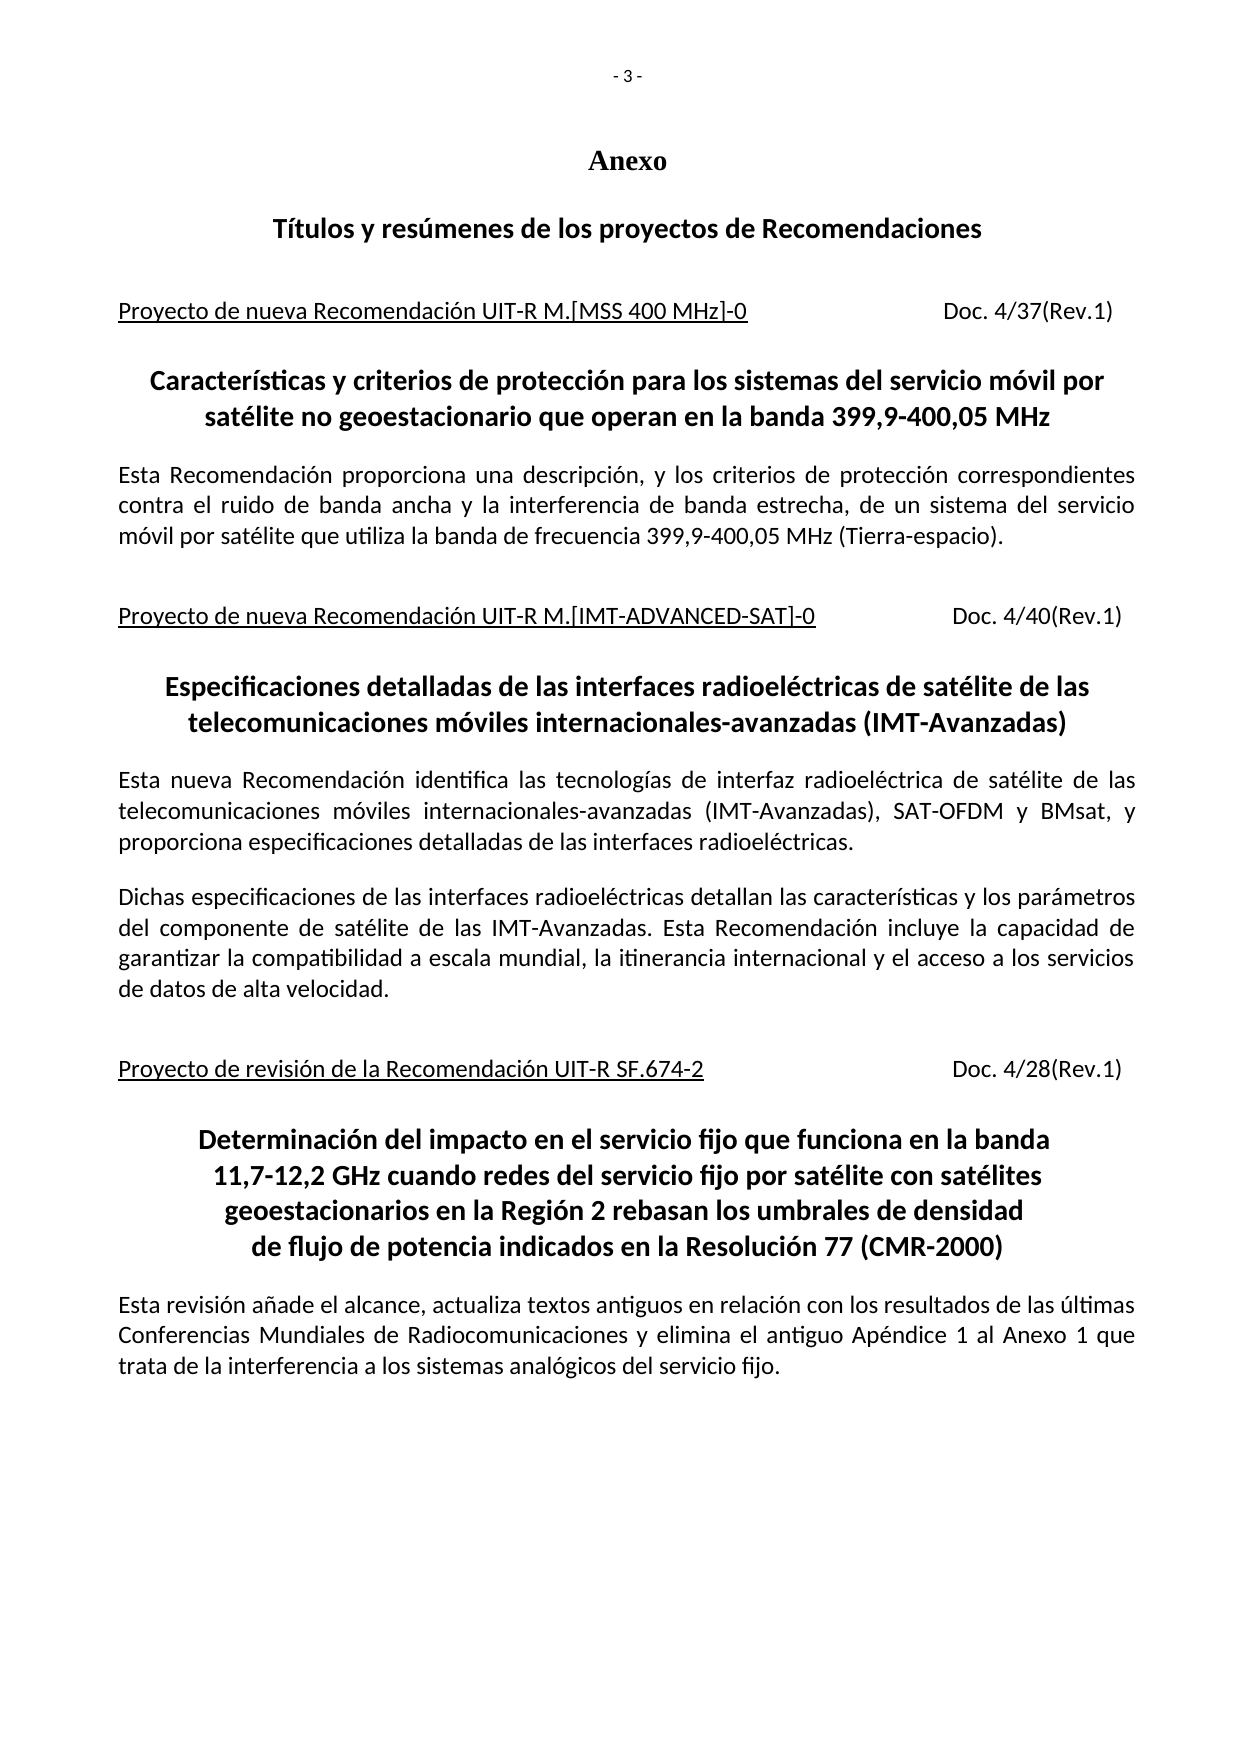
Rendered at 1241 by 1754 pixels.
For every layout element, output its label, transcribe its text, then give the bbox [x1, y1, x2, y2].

text Dichas especificaciones de las interfaces radioeléctricas detallan las características y los parámetros del componente de satélite de las IMT-Avanzadas. Esta Recomendación incluye la capacidad de garantizar la compatibilidad a escala mundial, la itinerancia internacional y el acceso a los servicios de datos de alta velocidad. [118, 881, 1137, 1003]
text Proyecto de nueva Recomendación UIT-R M.[IMT-ADVANCED-SAT]-0 Doc. 4/40(Rev.1) [118, 600, 1137, 631]
text Proyecto de revisión de la Recomendación UIT-R SF.674-2 Doc. 4/28(Rev.1) [118, 1053, 1137, 1084]
text Esta nueva Recomendación identifica las tecnologías de interfaz radioeléctrica de satélite de las telecomunicaciones móviles internacionales-avanzadas (IMT-Avanzadas), SAT-OFDM y BMsat, y proporciona especificaciones detalladas de las interfaces radioeléctricas. [118, 764, 1137, 856]
text Determinación del impacto en el servicio fijo que funciona en la banda 11,7-12,2 GHz cuando redes del servicio fijo por satélite con satélites geoestacionarios en la Región 2 rebasan los umbrales de densidad de flujo de potencia indicados en la Resolución 77 (CMR-2000) [118, 1121, 1137, 1264]
text Esta revisión añade el alcance, actualiza textos antiguos en relación con los resultados de las últimas Conferencias Mundiales de Radiocomunicaciones y elimina el antiguo Apéndice 1 al Anexo 1 que trata de la interferencia a los sistemas analógicos del servicio fijo. [118, 1289, 1137, 1380]
text Esta Recomendación proporciona una descripción, y los criterios de protección correspondientes contra el ruido de banda ancha y la interferencia de banda estrecha, de un sistema del servicio móvil por satélite que utiliza la banda de frecuencia 399,9-400,05 MHz (Tierra-espacio). [118, 459, 1137, 550]
text Especificaciones detalladas de las interfaces radioeléctricas de satélite de las telecomunicaciones móviles internacionales-avanzadas (IMT-Avanzadas) [118, 668, 1137, 739]
text Anexo Títulos y resúmenes de los proyectos de Recomendaciones [118, 143, 1137, 246]
text Características y criterios de protección para los sistemas del servicio móvil por satélite no geoestacionario que operan en la banda 399,9-400,05 MHz [118, 362, 1137, 434]
text Proyecto de nueva Recomendación UIT-R M.[MSS 400 MHz]-0 Doc. 4/37(Rev.1) [118, 296, 1137, 325]
